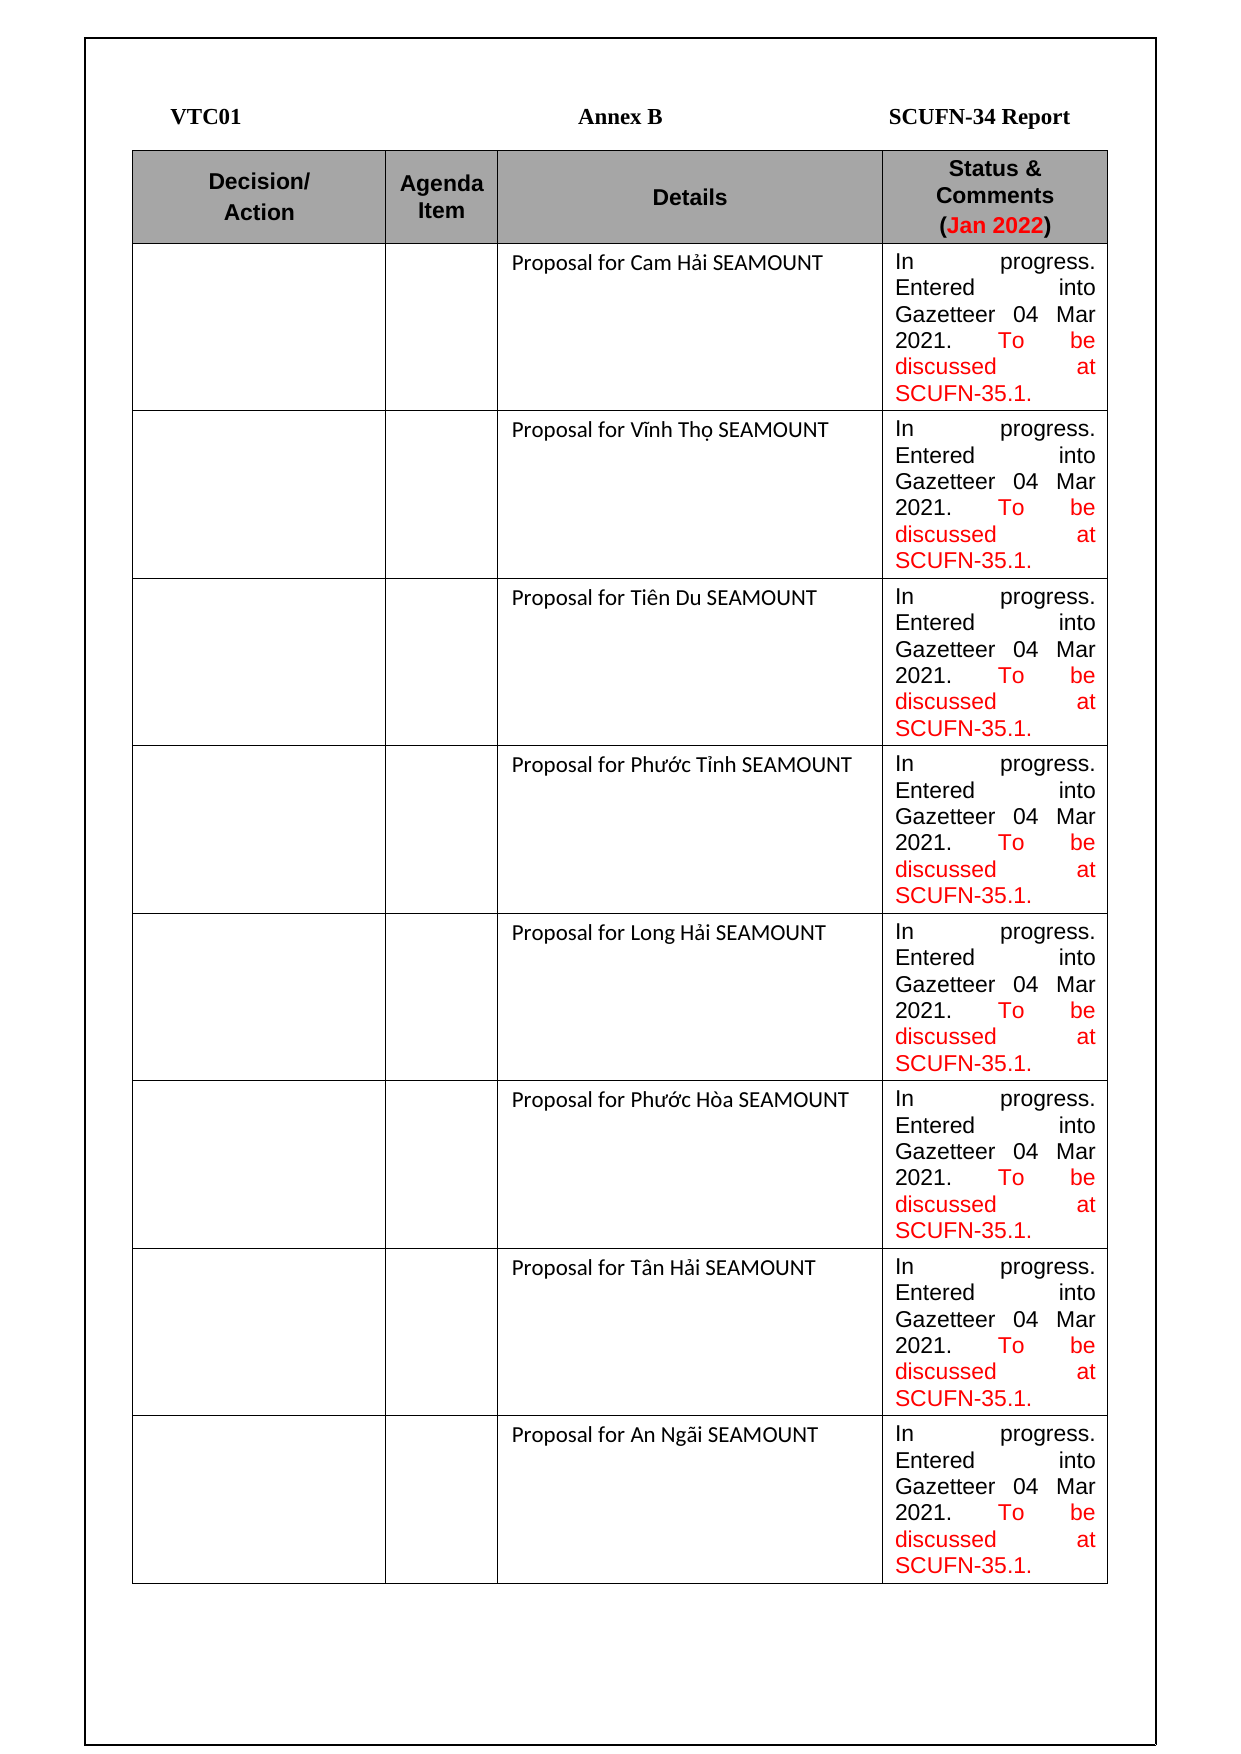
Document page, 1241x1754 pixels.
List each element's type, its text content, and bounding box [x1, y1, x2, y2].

table_cell Proposal for Tân Hải SEAMOUNT [498, 1249, 882, 1415]
table_cell [386, 746, 497, 913]
table_cell Proposal for An Ngãi SEAMOUNT [498, 1416, 882, 1583]
table_cell [133, 1416, 385, 1583]
table_cell [133, 1249, 385, 1415]
table_cell [386, 411, 497, 578]
table_cell [133, 746, 385, 913]
table_cell [386, 244, 497, 410]
table_cell Proposal for Long Hải SEAMOUNT [498, 914, 882, 1080]
table_cell In progress. Entered into Gazetteer 04 Mar 2021. To be discussed at SCUFN-35.1. [883, 1081, 1107, 1248]
table_cell In progress. Entered into Gazetteer 04 Mar 2021. To be discussed at SCUFN-35.1. [883, 746, 1107, 913]
table_header Agenda Item [386, 151, 497, 243]
table_cell Proposal for Vĩnh Thọ SEAMOUNT [498, 411, 882, 578]
table_header Status & Comments (Jan 2022) [883, 151, 1107, 243]
table_cell [133, 914, 385, 1080]
table_cell [133, 244, 385, 410]
table_cell Proposal for Cam Hải SEAMOUNT [498, 244, 882, 410]
table_header Details [498, 151, 882, 243]
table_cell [883, 244, 1107, 410]
table_cell [386, 579, 497, 745]
table_cell [133, 579, 385, 745]
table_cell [883, 1249, 1107, 1415]
table_header Decision/ Action [133, 151, 385, 243]
table_cell Proposal for Tiên Du SEAMOUNT [498, 579, 882, 745]
table_cell [386, 1416, 497, 1583]
table_cell [386, 1249, 497, 1415]
table_cell In progress. Entered into Gazetteer 04 Mar 2021. To be discussed at SCUFN-35.1. [883, 411, 1107, 578]
table_cell [386, 1081, 497, 1248]
table_cell Proposal for Phước Tỉnh SEAMOUNT [498, 746, 882, 913]
table_cell [133, 1081, 385, 1248]
table_cell In progress. Entered into Gazetteer 04 Mar 2021. To be discussed at SCUFN-35.1. [883, 914, 1107, 1080]
table_cell In progress. Entered into Gazetteer 04 Mar 2021. To be discussed at SCUFN-35.1. [883, 579, 1107, 745]
table_cell Proposal for Phước Hòa SEAMOUNT [498, 1081, 882, 1248]
table_cell [133, 411, 385, 578]
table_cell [883, 1416, 1107, 1583]
table_cell [386, 914, 497, 1080]
